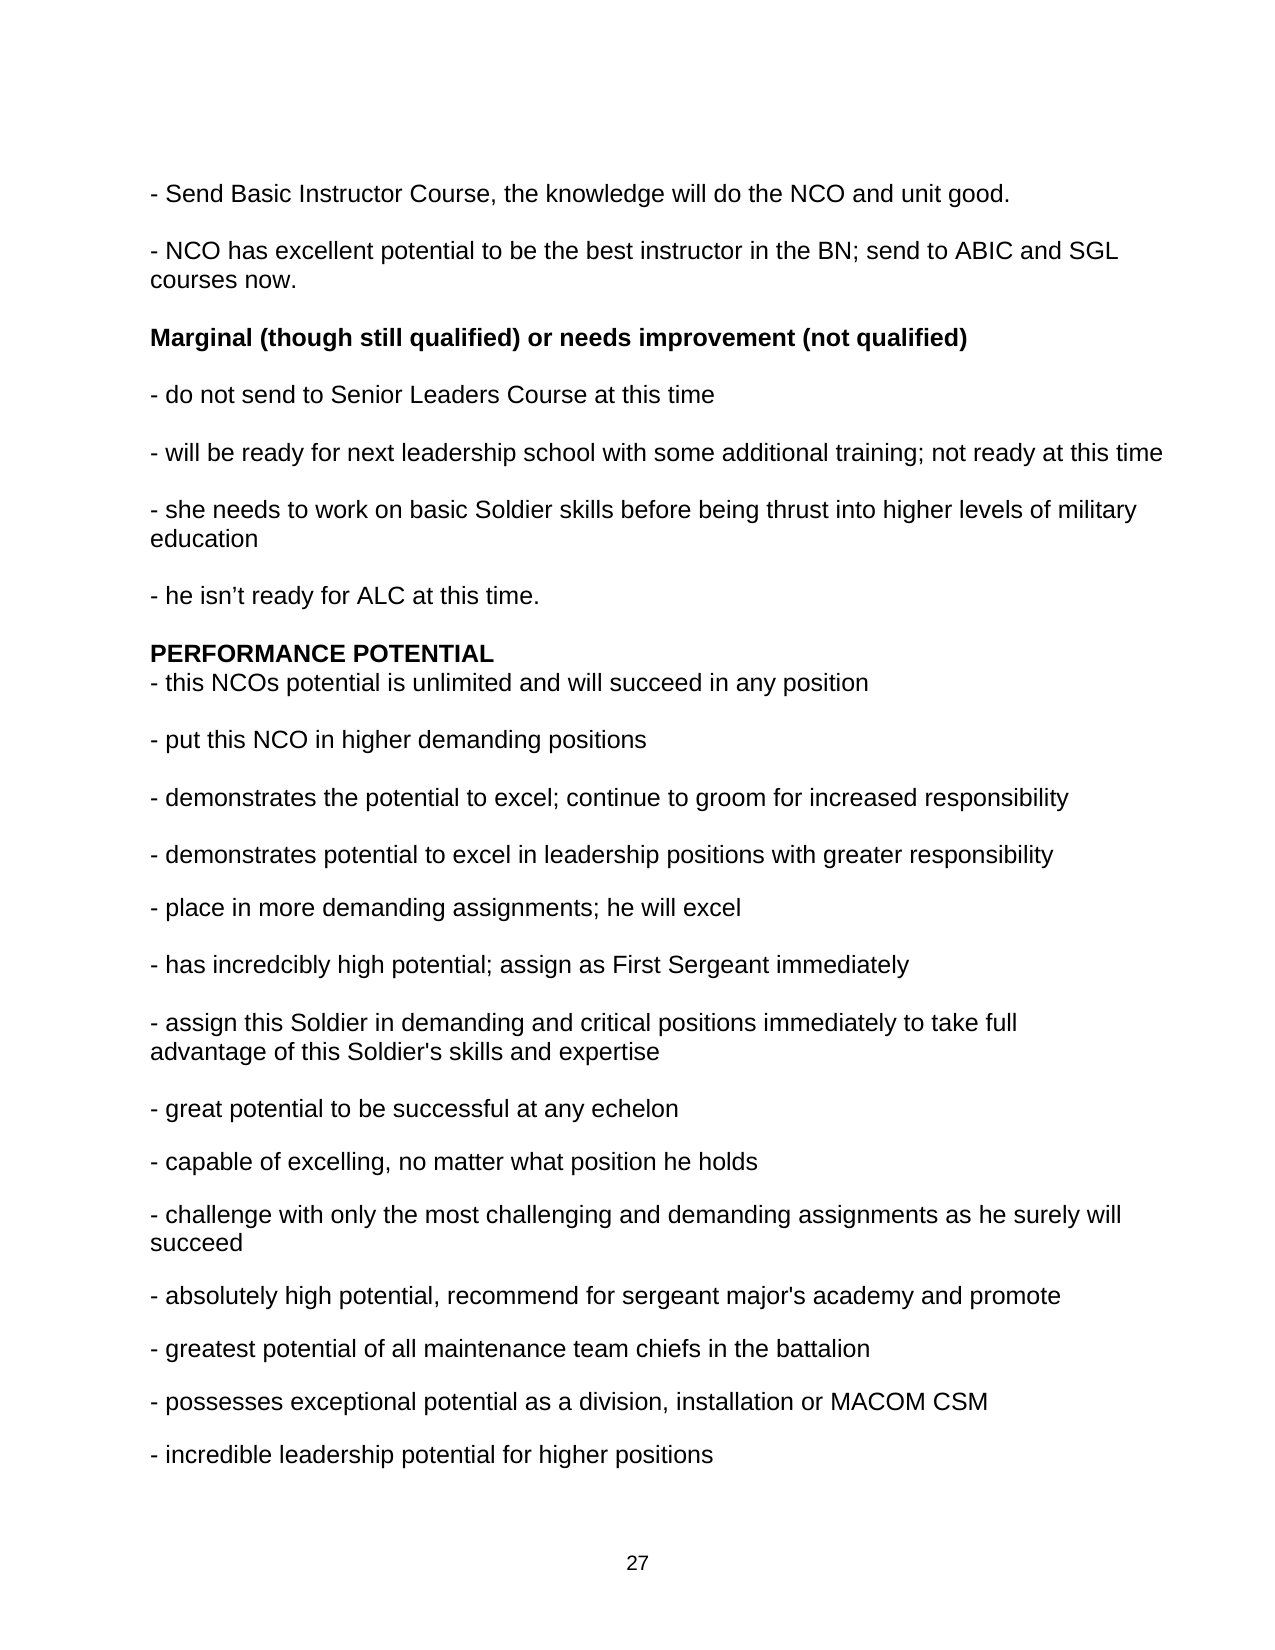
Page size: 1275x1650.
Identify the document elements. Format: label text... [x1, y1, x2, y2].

text - absolutely high potential, recommend for sergeant major's academy and promote [150, 1281, 1200, 1334]
text - do not send to Senior Leaders Course at this time [150, 380, 1200, 409]
text - Send Basic Instructor Course, the knowledge will do the NCO and unit good. [150, 179, 1200, 207]
text - greatest potential of all maintenance team chiefs in the battalion [150, 1334, 1200, 1387]
text - great potential to be successful at any echelon [150, 1094, 1200, 1147]
text - demonstrates potential to excel in leadership positions with greater responsibility [150, 840, 1200, 893]
text - capable of excelling, no matter what position he holds [150, 1147, 1200, 1200]
text - incredible leadership potential for higher positions [150, 1440, 1200, 1468]
text - put this NCO in higher demanding positions [150, 725, 1200, 754]
text - she needs to work on basic Soldier skills before being thrust into higher levels of military education [150, 495, 1200, 552]
text - possesses exceptional potential as a division, installation or MACOM CSM [150, 1387, 1200, 1440]
text - assign this Soldier in demanding and critical positions immediately to take full advantage of this Soldier's skills and expertise [150, 1008, 1125, 1065]
text - he isn’t ready for ALC at this time. [150, 581, 1200, 610]
text - has incredcibly high potential; assign as First Sergeant immediately [150, 950, 1200, 979]
text - will be ready for next leadership school with some additional training; not ready at this time [150, 437, 1200, 466]
text - NCO has excellent potential to be the best instructor in the BN; send to ABIC and SGL courses now. [150, 236, 1200, 294]
text Marginal (though still qualified) or needs improvement (not qualified) [150, 322, 1200, 351]
text - this NCOs potential is unlimited and will succeed in any position [150, 667, 1200, 696]
text PERFORMANCE POTENTIAL [150, 639, 1200, 667]
text - place in more demanding assignments; he will excel [150, 893, 1200, 922]
text - demonstrates the potential to excel; continue to groom for increased responsibility [150, 782, 1200, 811]
text - challenge with only the most challenging and demanding assignments as he surely will succeed [150, 1200, 1200, 1281]
